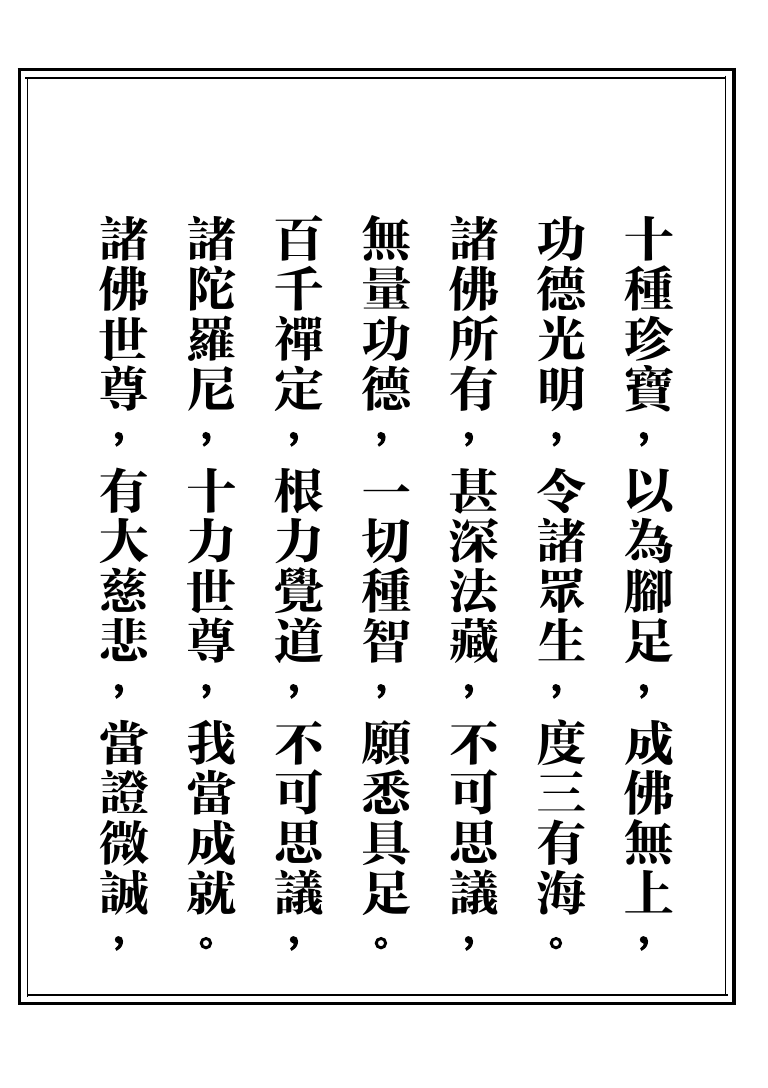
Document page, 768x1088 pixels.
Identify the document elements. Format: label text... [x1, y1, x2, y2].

text 諸陀羅尼，十力世尊，我當成就。 [168, 114, 255, 959]
text 無量功德，一切種智，願悉具足。 [343, 114, 430, 959]
text 諸佛世尊，有大慈悲，當證微誠， [80, 114, 168, 959]
text 百千禪定，根力覺道，不可思議， [255, 114, 343, 959]
text 諸佛所有，甚深法藏，不可思議， [430, 114, 518, 959]
text 十種珍寶，以為腳足，成佛無上， [605, 114, 693, 959]
text 功德光明，令諸眾生，度三有海。 [518, 114, 605, 959]
